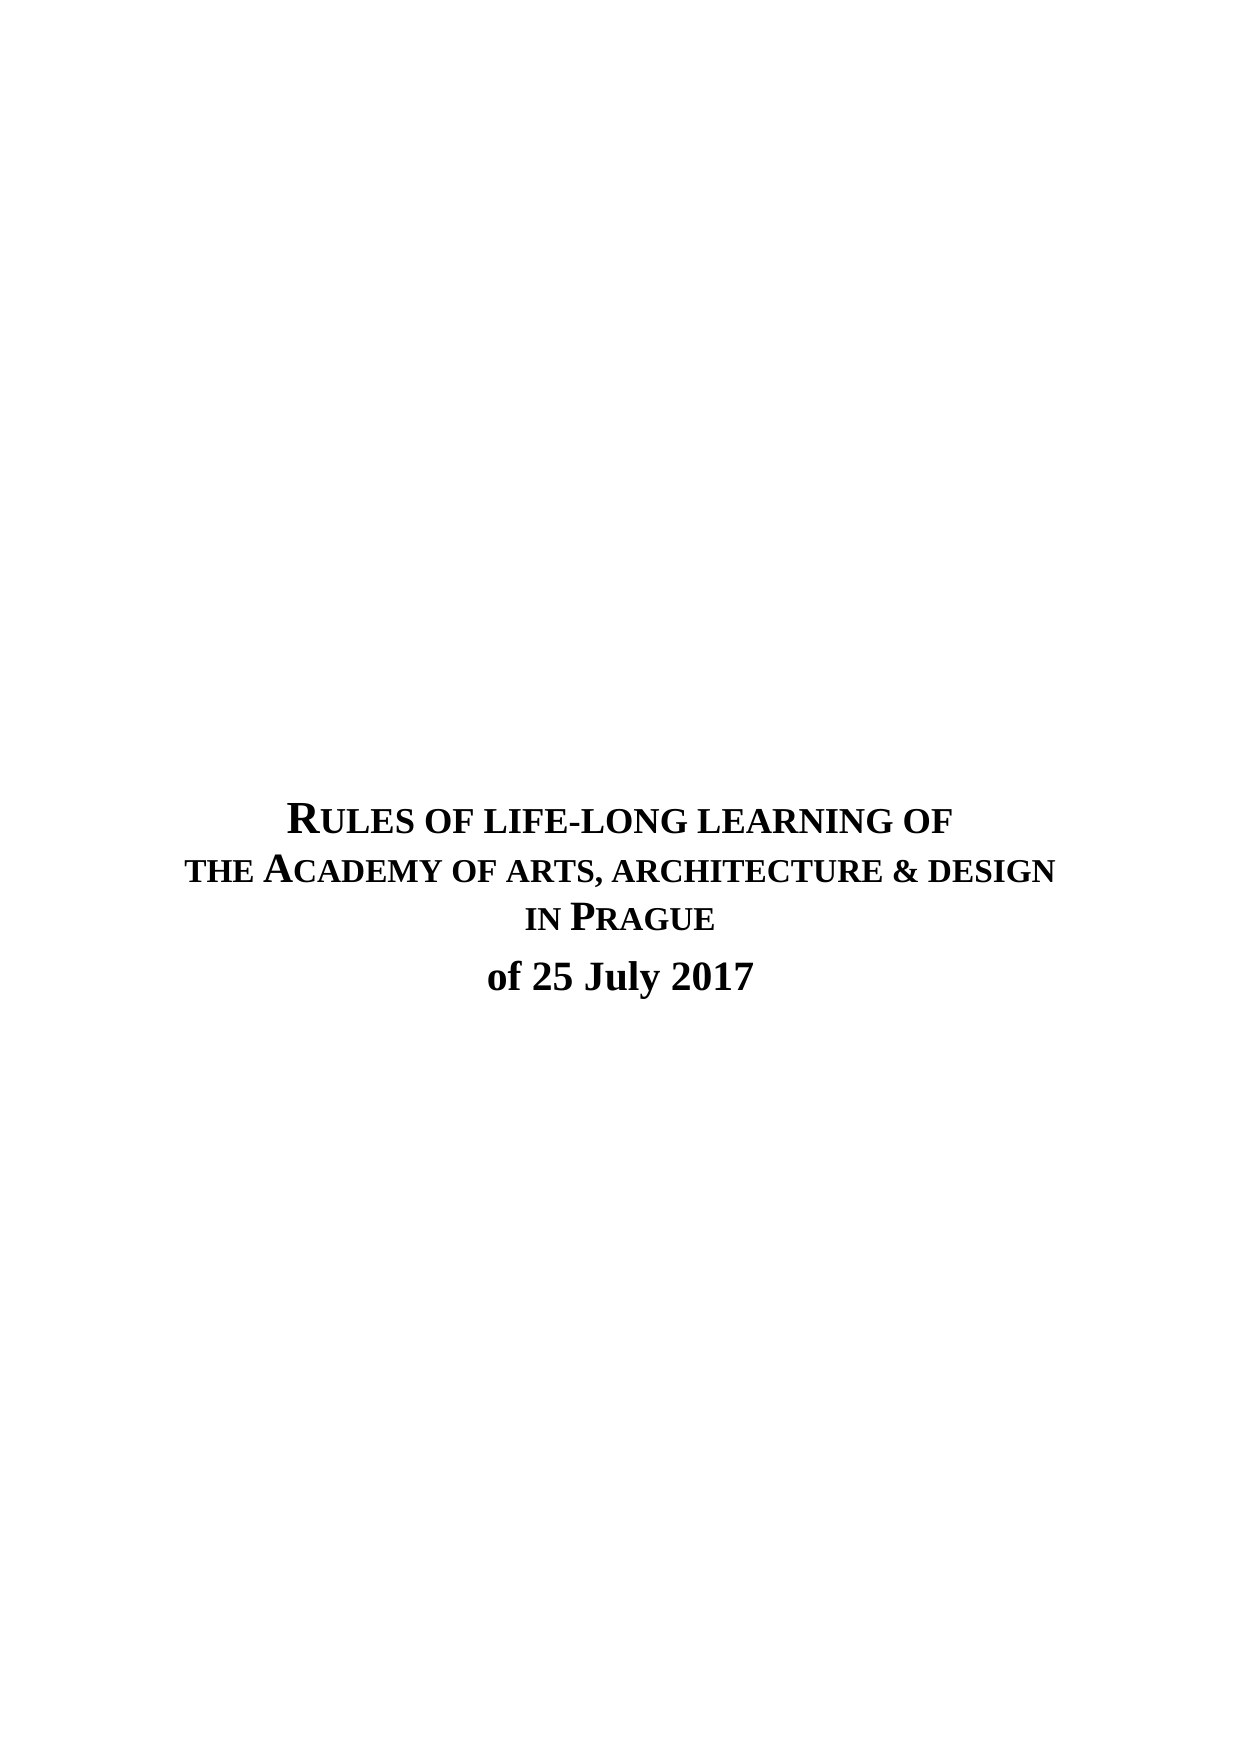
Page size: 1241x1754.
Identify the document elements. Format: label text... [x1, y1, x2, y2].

title of 25 July 2017 [181, 952, 1059, 1000]
text THE ACADEMY OF ARTS, ARCHITECTURE & DESIGN IN PRAGUE [181, 843, 1059, 939]
text RULES OF LIFE-LONG LEARNING OF [181, 791, 1059, 843]
